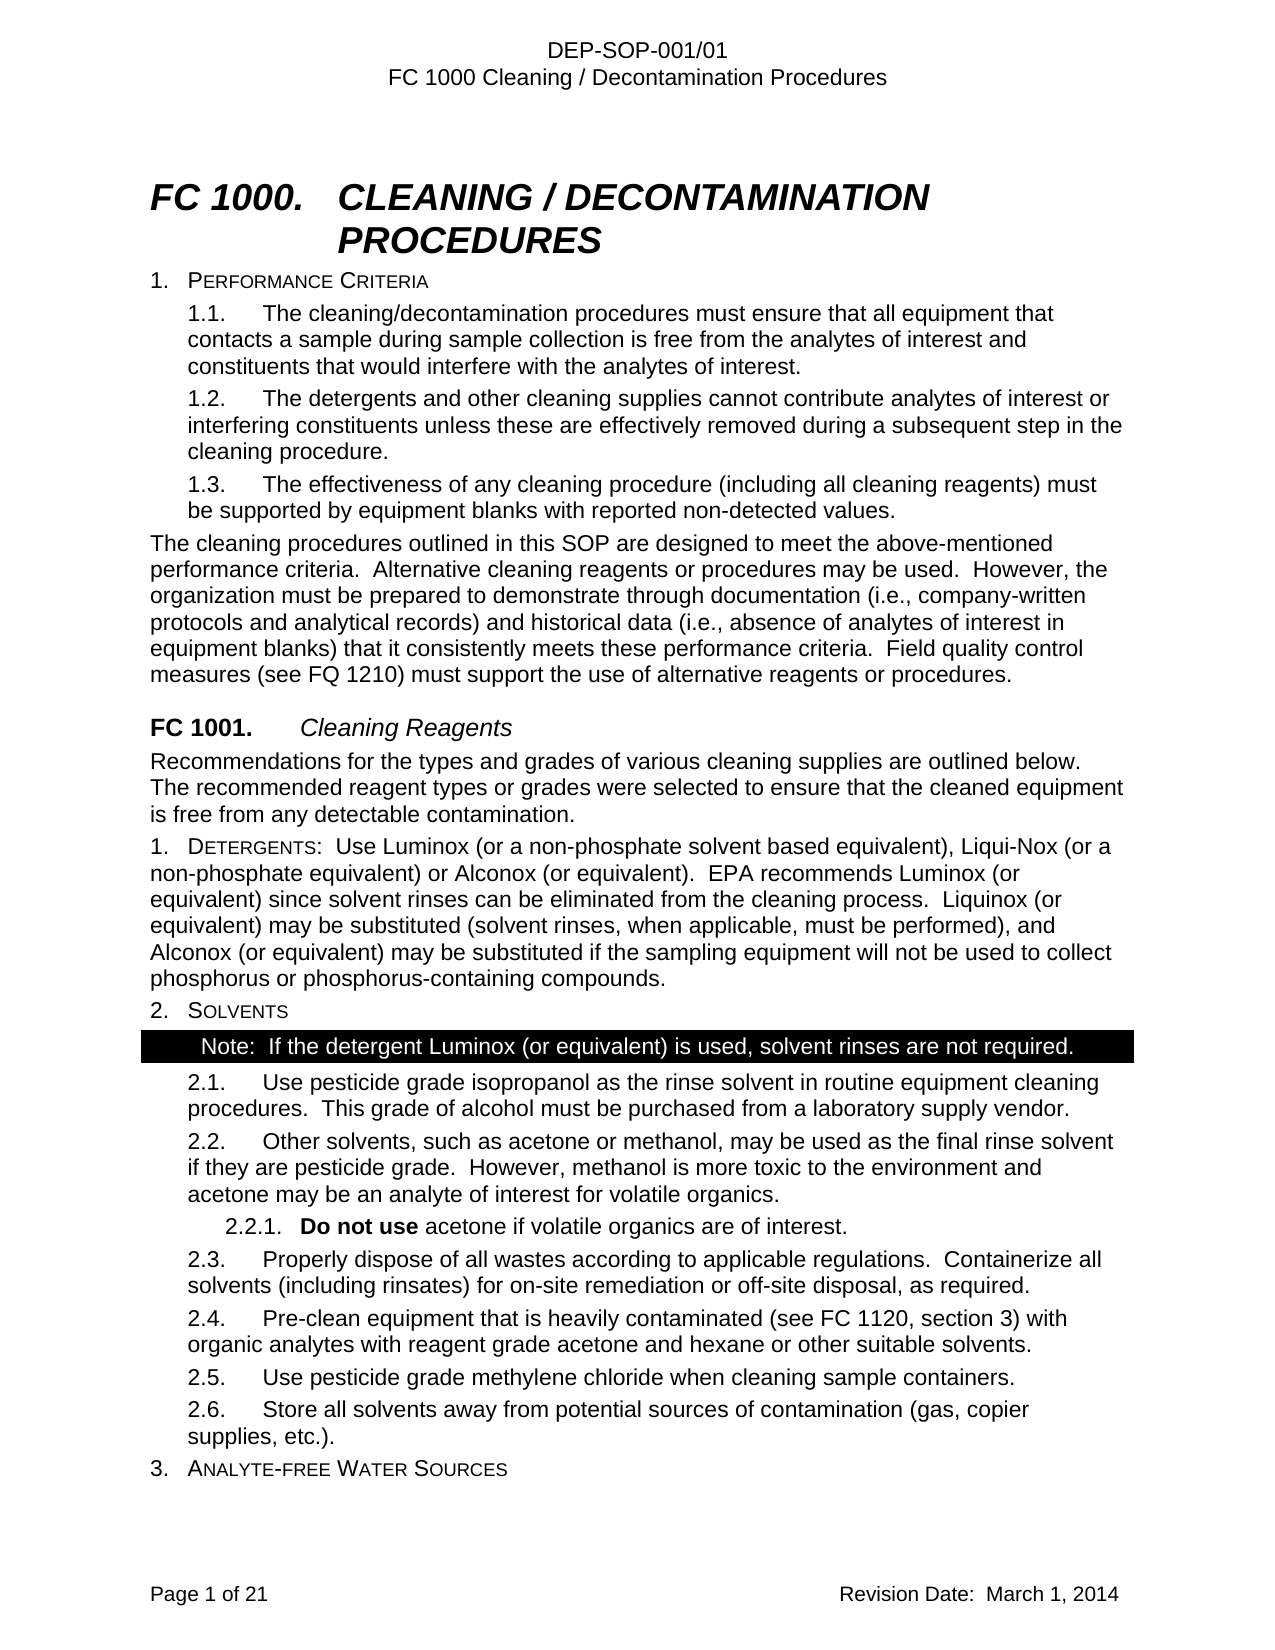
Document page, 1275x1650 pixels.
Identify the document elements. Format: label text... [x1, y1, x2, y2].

subtitle Do not use acetone if volatile organics are of interest. [225, 1213, 1125, 1239]
subtitle Solvents [150, 997, 1125, 1024]
subtitle Performance Criteria [150, 267, 1125, 294]
subtitle Store all solvents away from potential sources of contamination (gas, copier supplies, etc.). [187, 1396, 1125, 1449]
subtitle CLEANING / DECONTAMINATION PROCEDURES [150, 175, 1125, 261]
subtitle Other solvents, such as acetone or methanol, may be used as the final rinse solvent if they are pesticide grade. However, methanol is more toxic to the environment and acetone may be an analyte of interest for volatile organics. [187, 1128, 1125, 1207]
subtitle Analyte-free Water Sources [150, 1455, 1125, 1482]
subtitle The detergents and other cleaning supplies cannot contribute analytes of interest or interfering constituents unless these are effectively removed during a subsequent step in the cleaning procedure. [187, 385, 1125, 464]
text Recommendations for the types and grades of various cleaning supplies are outlined below. The recommended reagent types or grades were selected to ensure that the cleaned equipment is free from any detectable contamination. [150, 748, 1125, 827]
subtitle Detergents: Use Luminox (or a non-phosphate solvent based equivalent), Liqui-Nox (or a non-phosphate equivalent) or Alconox (or equivalent). EPA recommends Luminox (or equivalent) since solvent rinses can be eliminated from the cleaning process. Liquinox (or equivalent) may be substituted (solvent rinses, when applicable, must be performed), and Alconox (or equivalent) may be substituted if the sampling equipment will not be used to collect phosphorus or phosphorus-containing compounds. [150, 833, 1125, 991]
subtitle Properly dispose of all wastes according to applicable regulations. Containerize all solvents (including rinsates) for on-site remediation or off-site disposal, as required. [187, 1246, 1125, 1298]
subtitle Pre-clean equipment that is heavily contaminated (see FC 1120, section 3) with organic analytes with reagent grade acetone and hexane or other suitable solvents. [187, 1305, 1125, 1357]
subtitle Use pesticide grade methylene chloride when cleaning sample containers. [187, 1364, 1125, 1390]
subtitle The effectiveness of any cleaning procedure (including all cleaning reagents) must be supported by equipment blanks with reported non-detected values. [187, 471, 1125, 523]
subtitle Cleaning Reagents [150, 713, 1125, 742]
subtitle Note: If the detergent Luminox (or equivalent) is used, solvent rinses are not required. [142, 1031, 1133, 1062]
text The cleaning procedures outlined in this SOP are designed to meet the above-mentioned performance criteria. Alternative cleaning reagents or procedures may be used. However, the organization must be prepared to demonstrate through documentation (i.e., company-written protocols and analytical records) and historical data (i.e., absence of analytes of interest in equipment blanks) that it consistently meets these performance criteria. Field quality control measures (see FQ 1210) must support the use of alternative reagents or procedures. [150, 530, 1125, 688]
subtitle The cleaning/decontamination procedures must ensure that all equipment that contacts a sample during sample collection is free from the analytes of interest and constituents that would interfere with the analytes of interest. [187, 300, 1125, 379]
subtitle Use pesticide grade isopropanol as the rinse solvent in routine equipment cleaning procedures. This grade of alcohol must be purchased from a laboratory supply vendor. [187, 1069, 1125, 1122]
